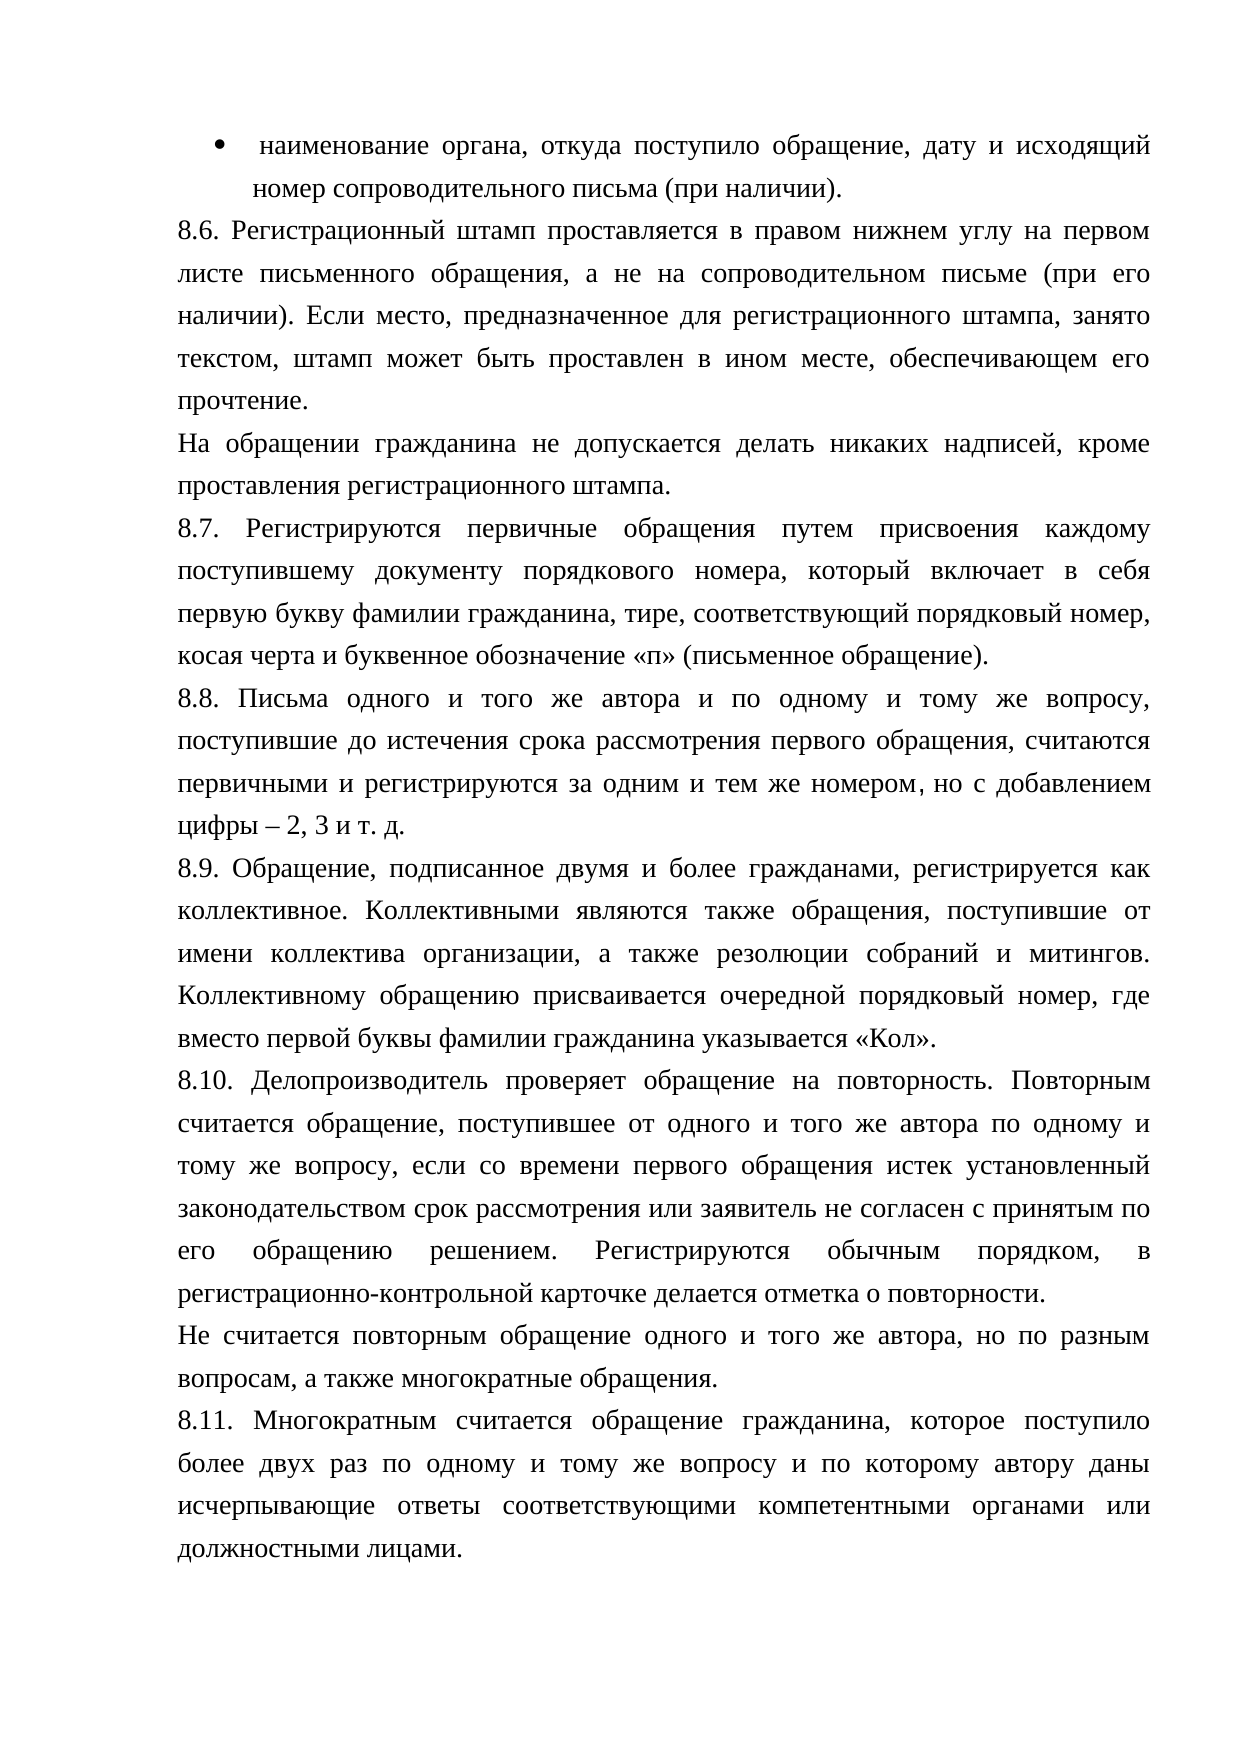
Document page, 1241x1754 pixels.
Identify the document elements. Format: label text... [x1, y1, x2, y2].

text 8.9. Обращение, подписанное двумя и более гражданами, регистрируется как коллективное. Коллективными являются также обращения, поступившие от имени коллектива организации, а также резолюции собраний и митингов. Коллективному обращению присваивается очередной порядковый номер, где вместо первой буквы фамилии гражданина указывается «Кол». [177, 841, 1152, 1053]
text Не считается повторным обращение одного и того же автора, но по разным вопросам, а также многократные обращения. [177, 1308, 1152, 1393]
text 8.10. Делопроизводитель проверяет обращение на повторность. Повторным считается обращение, поступившее от одного и того же автора по одному и тому же вопросу, если со времени первого обращения истек установленный законодательством срок рассмотрения или заявитель не согласен с принятым по его обращению решением. Регистрируются обычным порядком, в регистрационно-контрольной карточке делается отметка о повторности. [177, 1053, 1152, 1308]
text 8.8. Письма одного и того же автора и по одному и тому же вопросу, поступившие до истечения срока рассмотрения первого обращения, считаются первичными и регистрируются за одним и тем же номером, но с добавлением цифры – 2, 3 и т. д. [177, 671, 1152, 841]
text 8.11. Многократным считается обращение гражданина, которое поступило более двух раз по одному и тому же вопросу и по которому автору даны исчерпывающие ответы соответствующими компетентными органами или должностными лицами. [177, 1393, 1152, 1563]
text 8.6. Регистрационный штамп проставляется в правом нижнем углу на первом листе письменного обращения, а не на сопроводительном письме (при его наличии). Если место, предназначенное для регистрационного штампа, занято текстом, штамп может быть проставлен в ином месте, обеспечивающем его прочтение. [177, 203, 1152, 416]
text  наименование органа, откуда поступило обращение, дату и исходящий номер сопроводительного письма (при наличии). [215, 118, 1152, 203]
text На обращении гражданина не допускается делать никаких надписей, кроме проставления регистрационного штампа. [177, 416, 1152, 501]
text 8.7. Регистрируются первичные обращения путем присвоения каждому поступившему документу порядкового номера, который включает в себя первую букву фамилии гражданина, тире, соответствующий порядковый номер, косая черта и буквенное обозначение «п» (письменное обращение). [177, 501, 1152, 671]
